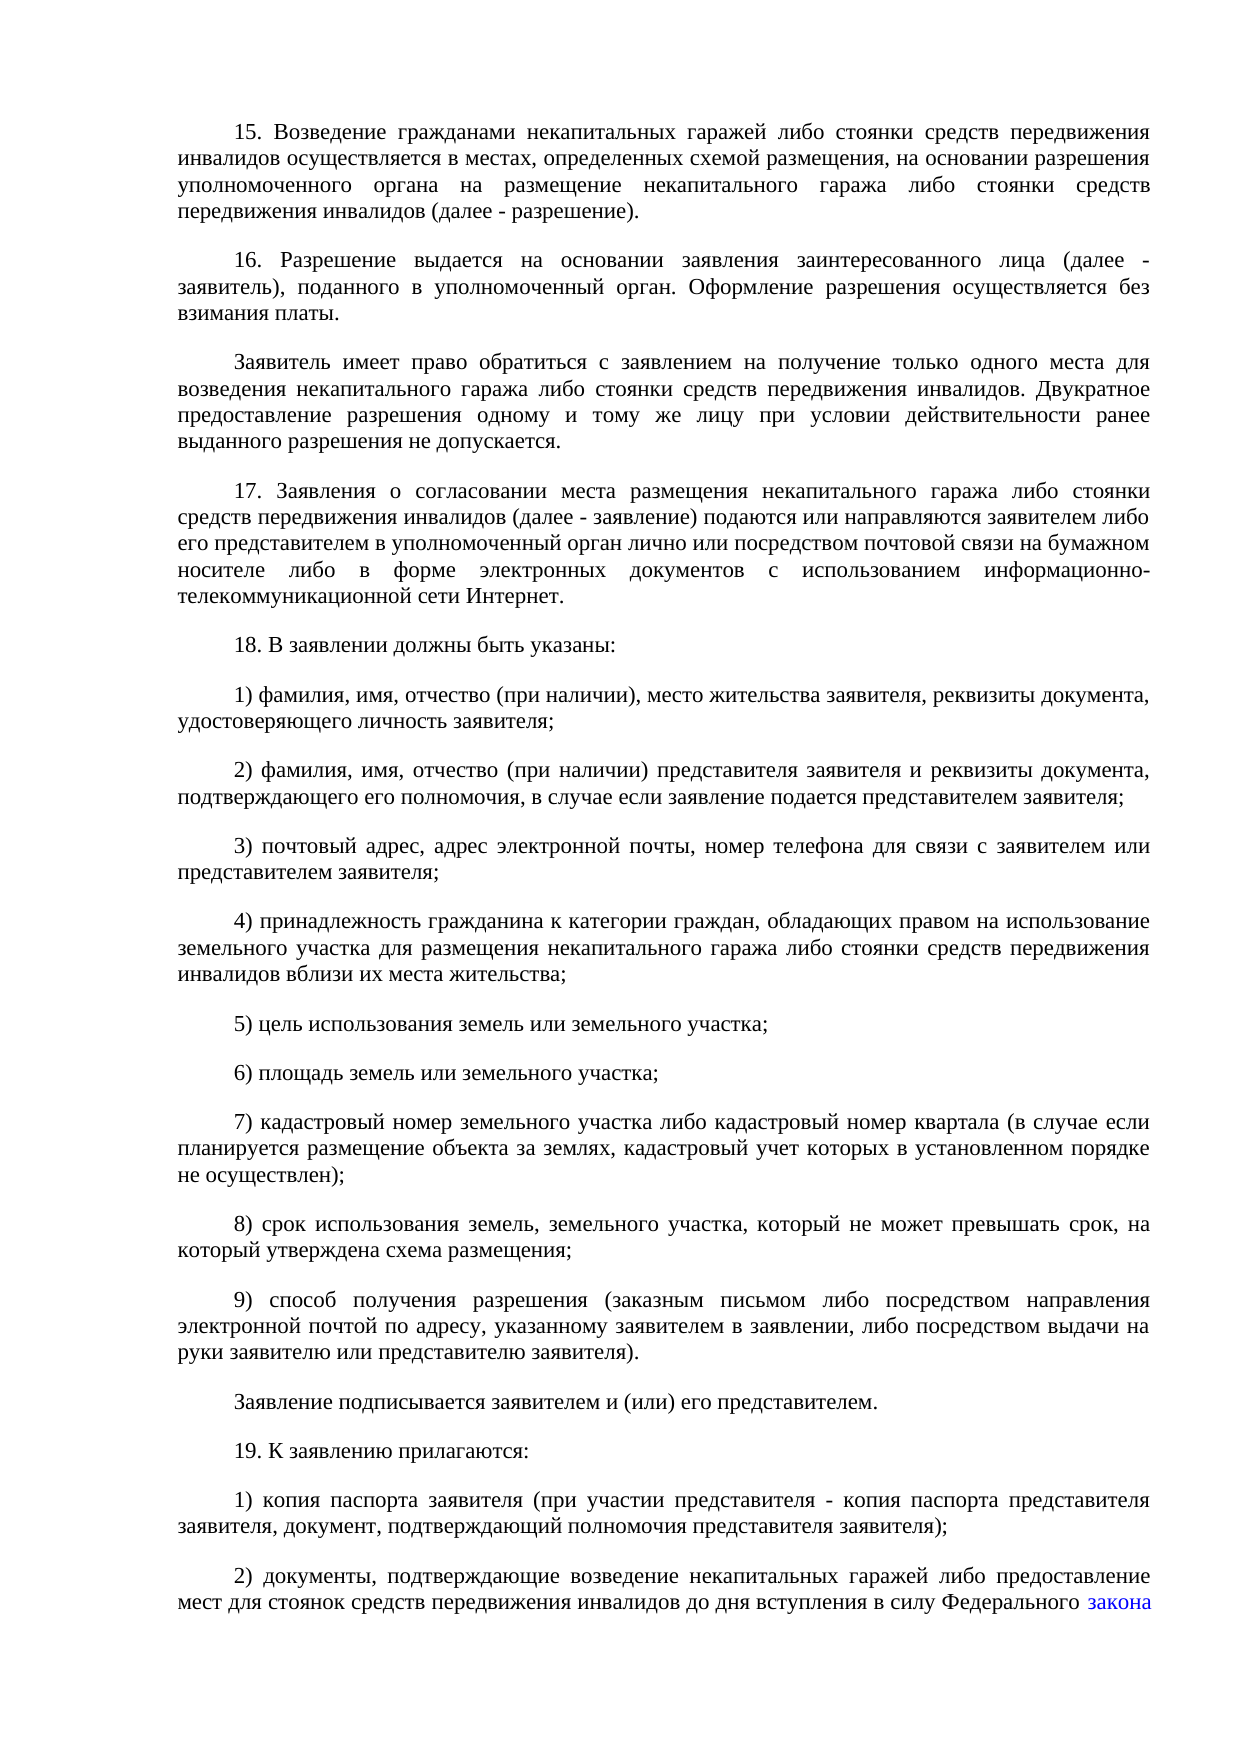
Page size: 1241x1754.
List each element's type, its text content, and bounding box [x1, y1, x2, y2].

text 18. В заявлении должны быть указаны: [177, 631, 1152, 658]
text 17. Заявления о согласовании места размещения некапитального гаража либо стоянки средств передвижения инвалидов (далее - заявление) подаются или направляются заявителем либо его представителем в уполномоченный орган лично или посредством почтовой связи на бумажном носителе либо в форме электронных документов с использованием информационно-телекоммуникационной сети Интернет. [177, 477, 1152, 608]
text 5) цель использования земель или земельного участка; [177, 1009, 1152, 1036]
text 4) принадлежность гражданина к категории граждан, обладающих правом на использование земельного участка для размещения некапитального гаража либо стоянки средств передвижения инвалидов вблизи их места жительства; [177, 908, 1152, 987]
text 8) срок использования земель, земельного участка, который не может превышать срок, на который утверждена схема размещения; [177, 1210, 1152, 1263]
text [177, 1562, 1152, 1614]
text 3) почтовый адрес, адрес электронной почты, номер телефона для связи с заявителем или представителем заявителя; [177, 832, 1152, 885]
text Заявление подписывается заявителем и (или) его представителем. [177, 1388, 1152, 1414]
text 9) способ получения разрешения (заказным письмом либо посредством направления электронной почтой по адресу, указанному заявителем в заявлении, либо посредством выдачи на руки заявителю или представителю заявителя). [177, 1286, 1152, 1365]
text 1) фамилия, имя, отчество (при наличии), место жительства заявителя, реквизиты документа, удостоверяющего личность заявителя; [177, 681, 1152, 733]
text 16. Разрешение выдается на основании заявления заинтересованного лица (далее - заявитель), поданного в уполномоченный орган. Оформление разрешения осуществляется без взимания платы. [177, 246, 1152, 326]
text 15. Возведение гражданами некапитальных гаражей либо стоянки средств передвижения инвалидов осуществляется в местах, определенных схемой размещения, на основании разрешения уполномоченного органа на размещение некапитального гаража либо стоянки средств передвижения инвалидов (далее - разрешение). [177, 118, 1152, 223]
text 7) кадастровый номер земельного участка либо кадастровый номер квартала (в случае если планируется размещение объекта за землях, кадастровый учет которых в установленном порядке не осуществлен); [177, 1108, 1152, 1187]
text 19. К заявлению прилагаются: [177, 1437, 1152, 1463]
text 6) площадь земель или земельного участка; [177, 1059, 1152, 1085]
text 1) копия паспорта заявителя (при участии представителя - копия паспорта представителя заявителя, документ, подтверждающий полномочия представителя заявителя); [177, 1486, 1152, 1539]
text 2) фамилия, имя, отчество (при наличии) представителя заявителя и реквизиты документа, подтверждающего его полномочия, в случае если заявление подается представителем заявителя; [177, 756, 1152, 809]
text Заявитель имеет право обратиться с заявлением на получение только одного места для возведения некапитального гаража либо стоянки средств передвижения инвалидов. Двукратное предоставление разрешения одному и тому же лицу при условии действительности ранее выданного разрешения не допускается. [177, 348, 1152, 454]
